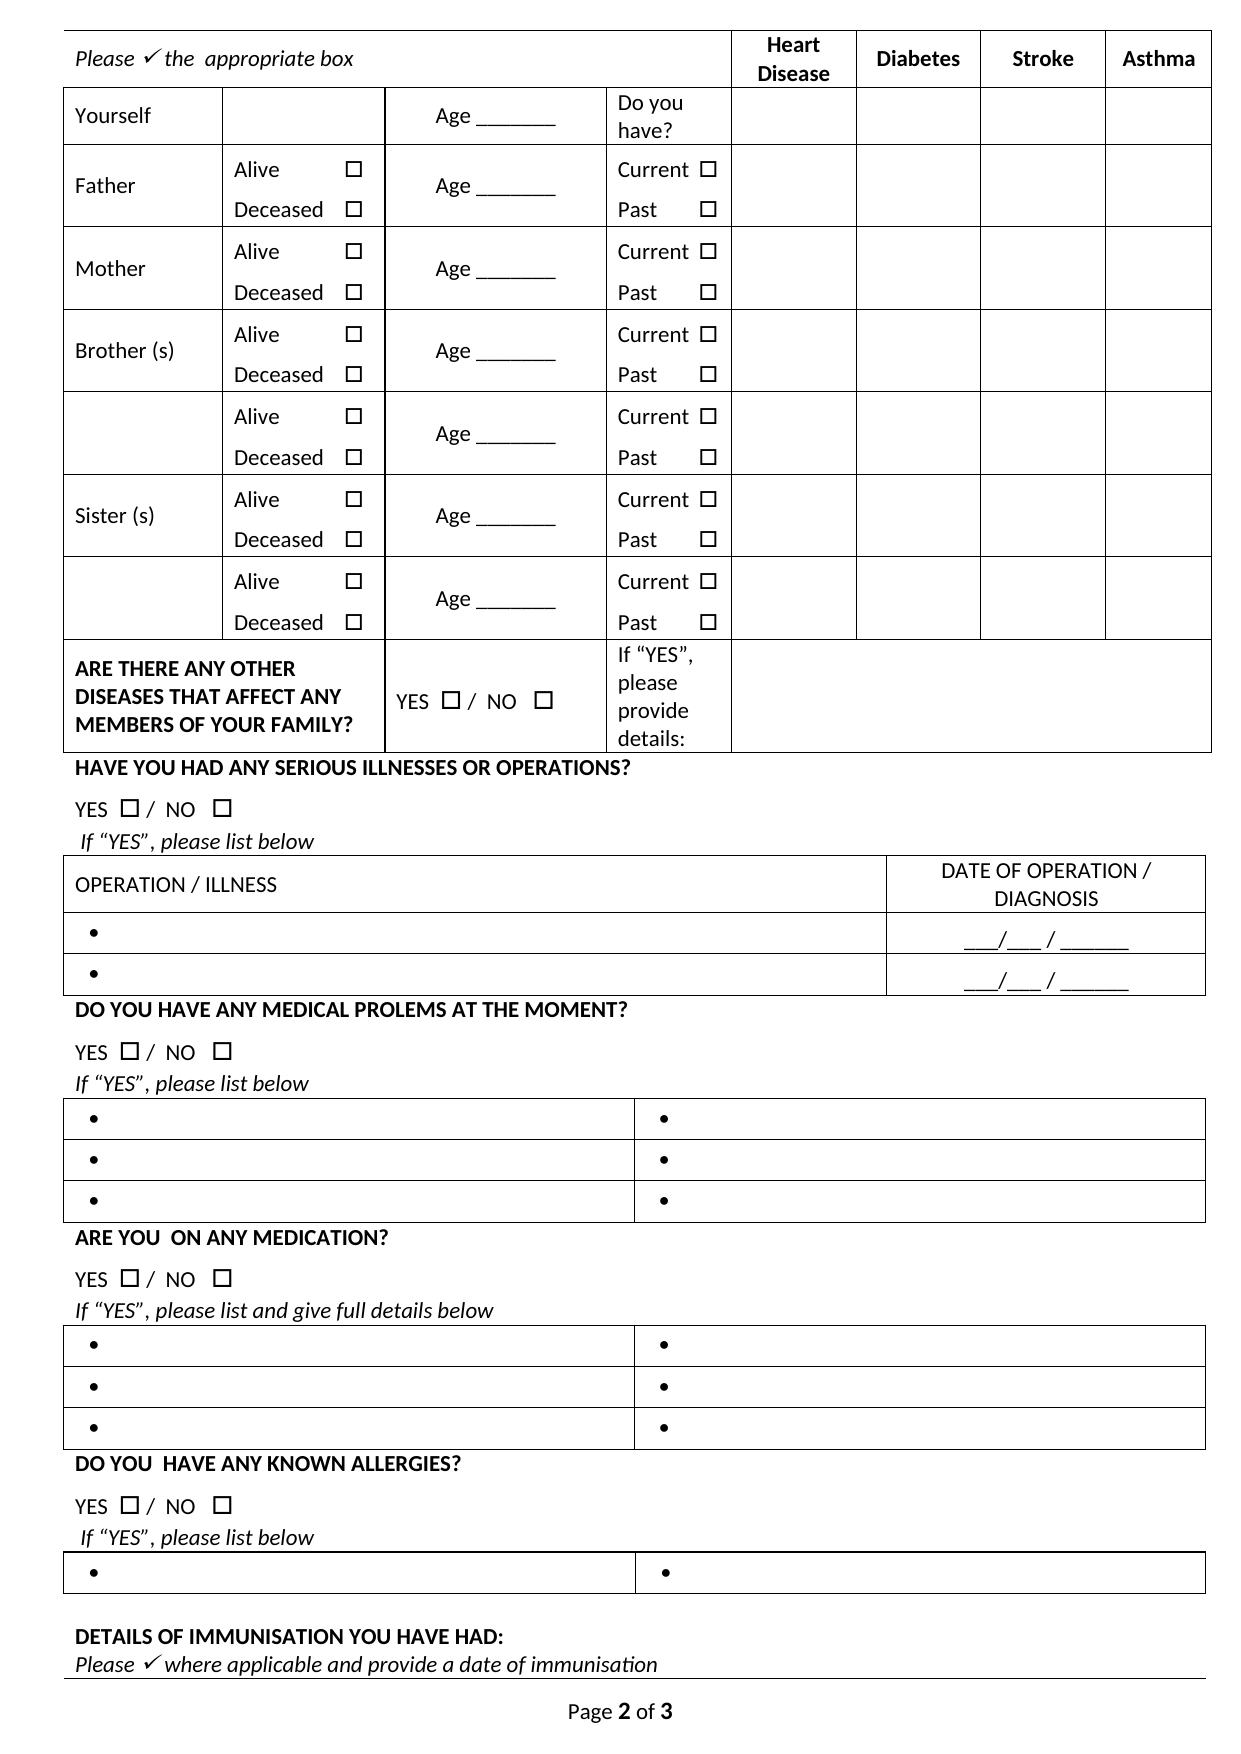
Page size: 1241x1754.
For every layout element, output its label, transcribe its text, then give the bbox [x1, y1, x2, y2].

table_cell Age _______ [386, 227, 606, 309]
table_cell [981, 145, 1105, 226]
table_cell Current □ Past □ [607, 392, 731, 474]
table_cell Current □ Past □ [607, 475, 731, 556]
table_cell [732, 88, 856, 144]
table_cell [1106, 227, 1211, 309]
table_cell Age _______ [386, 557, 606, 639]
table_cell [732, 145, 856, 226]
table_cell Age _______ [386, 475, 606, 556]
table_cell [64, 1140, 634, 1180]
table_cell Brother (s) [64, 310, 222, 391]
table_cell Father [64, 145, 222, 226]
table_cell [64, 1326, 634, 1366]
table_cell [981, 88, 1105, 144]
table_cell [1106, 145, 1211, 226]
table_cell ___/___ / ______ [887, 954, 1205, 994]
table_cell [64, 1181, 634, 1222]
table_cell DO YOU HAVE ANY MEDICAL PROLEMS AT THE MOMENT? YES □ / NO □ If “YES”, please list below [64, 996, 1206, 1097]
table_cell Age _______ [386, 145, 606, 226]
table_cell Do you have? [607, 88, 731, 144]
table_cell Current □ Past □ [607, 227, 731, 309]
table_cell [64, 392, 222, 474]
table_cell [857, 227, 980, 309]
table_cell [64, 1553, 635, 1593]
table_cell Alive □ Deceased □ [223, 475, 384, 556]
table_cell Age _______ [386, 88, 606, 144]
table_cell ARE YOU ON ANY MEDICATION? YES □ / NO □ If “YES”, please list and give full details below [64, 1223, 1206, 1324]
table_cell [857, 557, 980, 639]
table_cell HAVE YOU HAD ANY SERIOUS ILLNESSES OR OPERATIONS? YES □ / NO □ If “YES”, please list below [64, 753, 1206, 855]
table_cell [1106, 310, 1211, 391]
table_cell [1106, 557, 1211, 639]
table_cell [732, 310, 856, 391]
table_cell YES □ / NO □ [386, 640, 606, 752]
table_cell DETAILS OF IMMUNISATION YOU HAVE HAD: Please where applicable and provide a date of immunisation [64, 1594, 1206, 1678]
table_cell Alive □ Deceased □ [223, 557, 384, 639]
table_cell [732, 557, 856, 639]
table_cell [732, 640, 1211, 752]
table_cell [981, 227, 1105, 309]
table_cell Alive □ Deceased □ [223, 392, 384, 474]
table_cell ___/___ / ______ [887, 913, 1205, 953]
table_cell [732, 392, 856, 474]
table_cell [223, 88, 384, 144]
table_cell [857, 310, 980, 391]
table_cell Sister (s) [64, 475, 222, 556]
table_cell [732, 475, 856, 556]
table_cell Yourself [64, 88, 222, 144]
table_cell If “YES”, please provide details: [607, 640, 731, 752]
table_cell Alive □ Deceased □ [223, 310, 384, 391]
table_cell DATE OF OPERATION / DIAGNOSIS [887, 856, 1205, 912]
table_cell [635, 1367, 1205, 1407]
table_cell [635, 1181, 1205, 1222]
table_cell [1106, 392, 1211, 474]
table_cell [635, 1408, 1205, 1448]
table_cell [636, 1553, 1205, 1593]
table_cell [857, 145, 980, 226]
table_cell Stroke [981, 31, 1105, 87]
table_cell [857, 392, 980, 474]
table_cell [981, 392, 1105, 474]
table_cell Alive □ Deceased □ [223, 227, 384, 309]
table_cell Heart Disease [732, 31, 856, 87]
table_cell [635, 1099, 1205, 1139]
table_cell [857, 88, 980, 144]
table_cell DO YOU HAVE ANY KNOWN ALLERGIES? YES □ / NO □ If “YES”, please list below [64, 1450, 1206, 1551]
table_cell [64, 1099, 634, 1139]
table_cell [981, 475, 1105, 556]
table_cell [981, 557, 1105, 639]
table_cell [732, 227, 856, 309]
table_cell Alive □ Deceased □ [223, 145, 384, 226]
table_cell OPERATION / ILLNESS [64, 856, 886, 912]
table_cell Current □ Past □ [607, 557, 731, 639]
table_cell Asthma [1106, 31, 1211, 87]
table_cell Diabetes [857, 31, 980, 87]
table_cell [64, 913, 886, 953]
table_cell ARE THERE ANY OTHER DISEASES THAT AFFECT ANY MEMBERS OF YOUR FAMILY? [64, 640, 384, 752]
table_cell Current □ Past □ [607, 310, 731, 391]
table_cell [1106, 88, 1211, 144]
table_cell Age _______ [386, 392, 606, 474]
table_cell [64, 1367, 634, 1407]
table_cell [64, 954, 886, 994]
table_cell [64, 557, 222, 639]
table_cell [635, 1140, 1205, 1180]
table_cell Current □ Past □ [607, 145, 731, 226]
table_cell [1106, 475, 1211, 556]
table_cell Mother [64, 227, 222, 309]
table_cell [635, 1326, 1205, 1366]
table_cell Please the appropriate box [64, 31, 731, 87]
table_cell Age _______ [386, 310, 606, 391]
table_cell [981, 310, 1105, 391]
table_cell [857, 475, 980, 556]
table_cell [64, 1408, 634, 1448]
